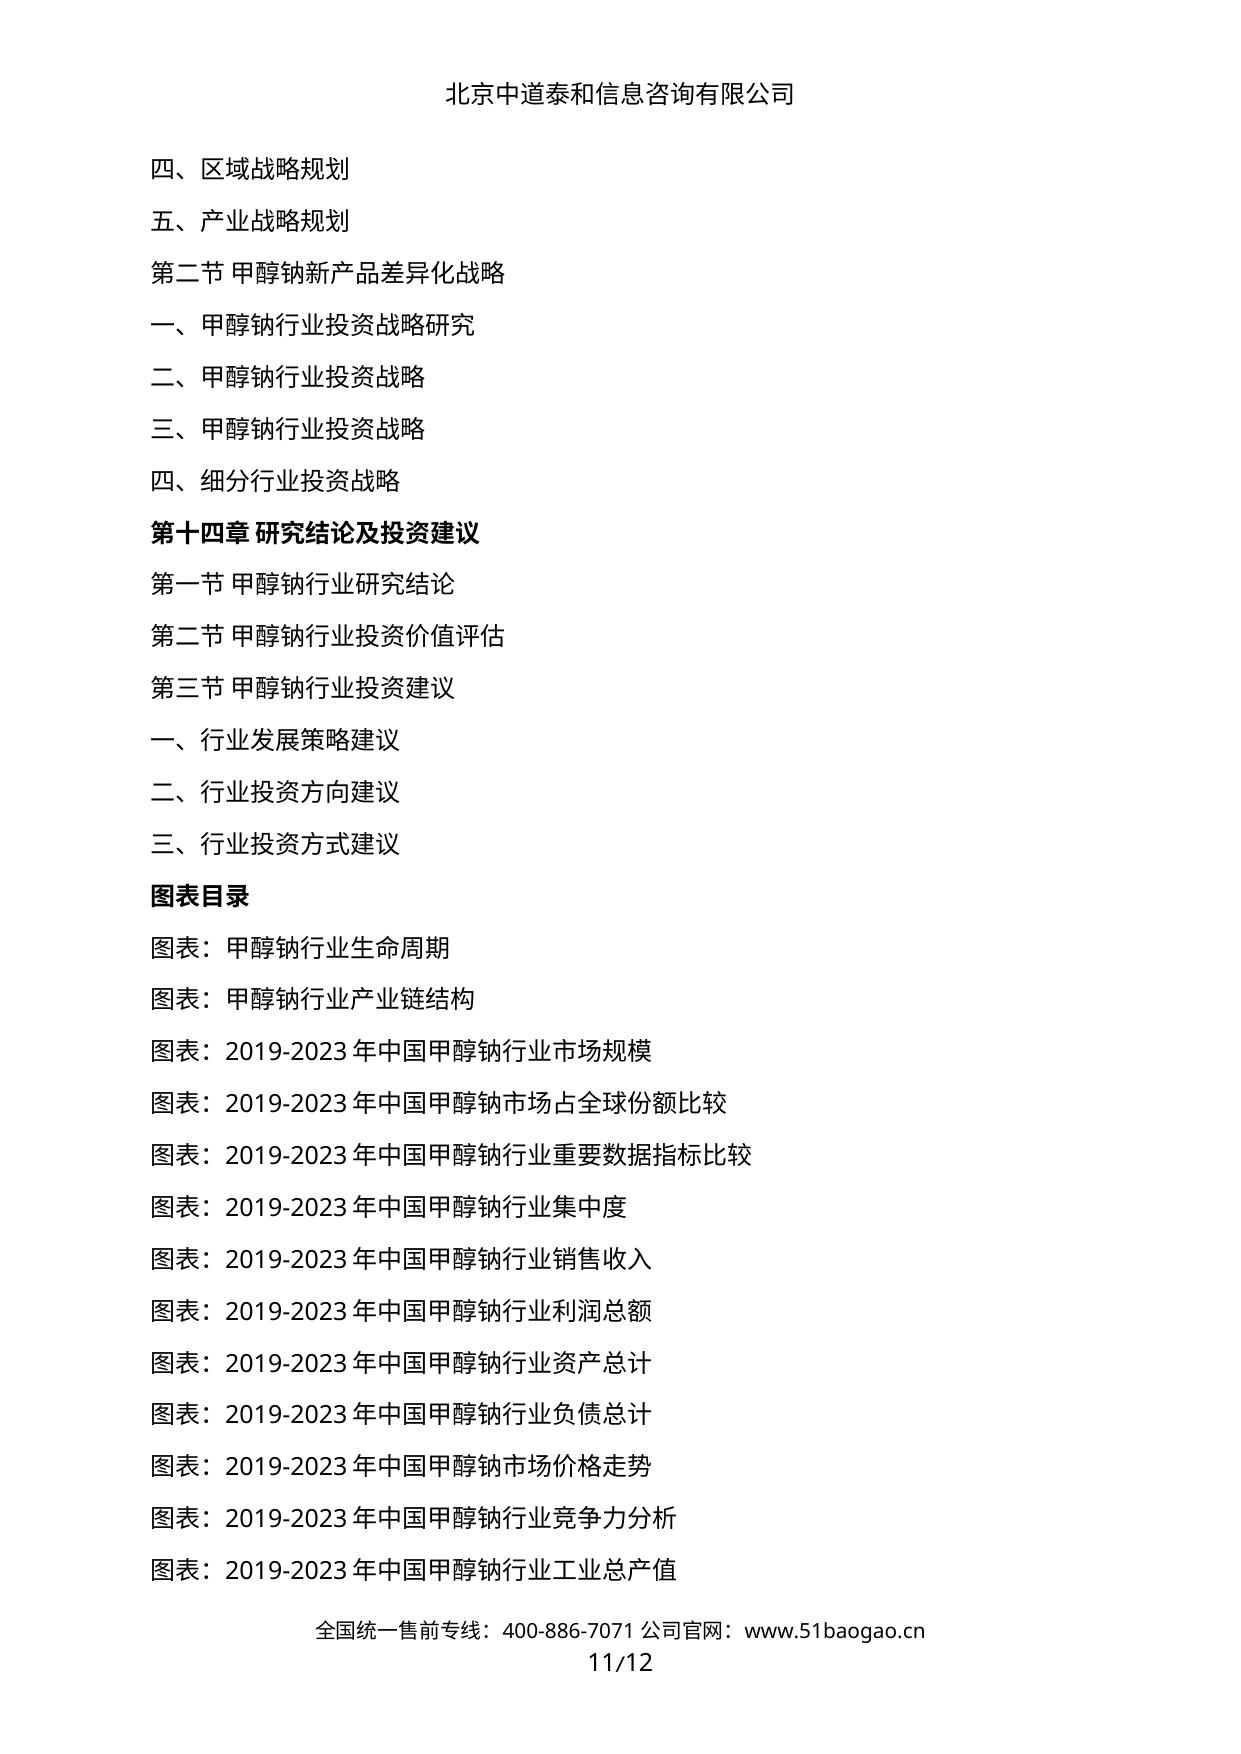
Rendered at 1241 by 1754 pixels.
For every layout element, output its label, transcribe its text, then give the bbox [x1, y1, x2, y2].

text 四、细分行业投资战略 [150, 461, 1090, 497]
text 图表：2019-2023年中国甲醇钠行业市场规模 [150, 1032, 1090, 1068]
text 图表：2019-2023年中国甲醇钠市场价格走势 [150, 1447, 1090, 1483]
text 图表：2019-2023年中国甲醇钠行业利润总额 [150, 1291, 1090, 1327]
text 图表：2019-2023年中国甲醇钠市场占全球份额比较 [150, 1084, 1090, 1120]
text 图表：2019-2023年中国甲醇钠行业集中度 [150, 1187, 1090, 1224]
text 第十四章 研究结论及投资建议 [150, 513, 1090, 549]
text 一、甲醇钠行业投资战略研究 [150, 306, 1090, 342]
text 图表：2019-2023年中国甲醇钠行业资产总计 [150, 1343, 1090, 1379]
text 四、区域战略规划 [150, 150, 1090, 186]
text 第二节 甲醇钠新产品差异化战略 [150, 254, 1090, 290]
text 图表：甲醇钠行业产业链结构 [150, 980, 1090, 1016]
text 三、行业投资方式建议 [150, 824, 1090, 861]
text 五、产业战略规划 [150, 202, 1090, 238]
text 二、甲醇钠行业投资战略 [150, 357, 1090, 394]
text 一、行业发展策略建议 [150, 721, 1090, 757]
text 二、行业投资方向建议 [150, 772, 1090, 809]
text 图表：2019-2023年中国甲醇钠行业负债总计 [150, 1395, 1090, 1431]
text 第二节 甲醇钠行业投资价值评估 [150, 617, 1090, 653]
text 图表：2019-2023年中国甲醇钠行业竞争力分析 [150, 1499, 1090, 1535]
text 三、甲醇钠行业投资战略 [150, 409, 1090, 446]
text 图表目录 [150, 876, 1090, 912]
text 第三节 甲醇钠行业投资建议 [150, 669, 1090, 705]
text 图表：甲醇钠行业生命周期 [150, 928, 1090, 964]
text 图表：2019-2023年中国甲醇钠行业工业总产值 [150, 1551, 1090, 1587]
text 第一节 甲醇钠行业研究结论 [150, 565, 1090, 601]
text 图表：2019-2023年中国甲醇钠行业销售收入 [150, 1239, 1090, 1276]
text 图表：2019-2023年中国甲醇钠行业重要数据指标比较 [150, 1136, 1090, 1172]
